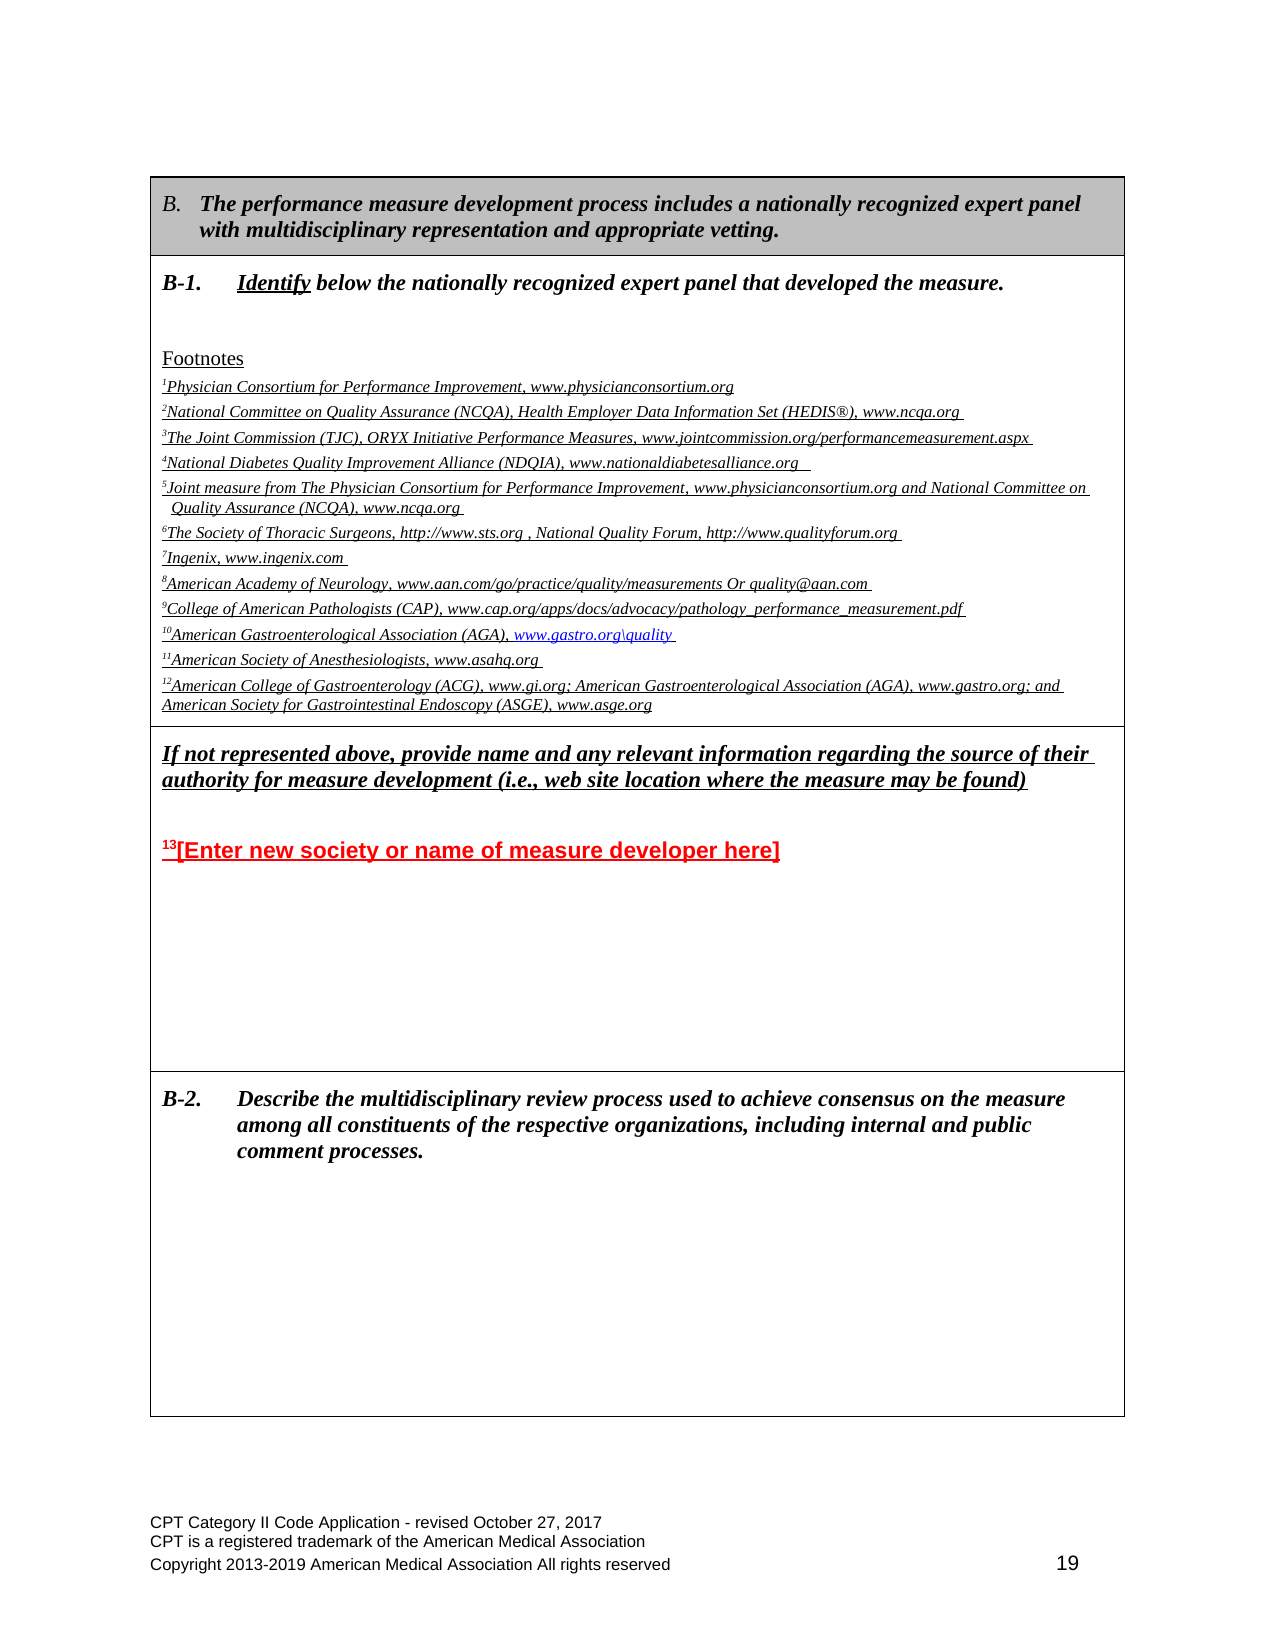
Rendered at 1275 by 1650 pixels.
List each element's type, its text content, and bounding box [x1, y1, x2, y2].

table_cell If not represented above, provide name and any relevant information regarding the source of their authority for measure development (i.e., web site location where the measure may be found) 13[Enter new society or name of measure developer here] [151, 727, 1124, 1071]
table_cell B-2. Describe the multidisciplinary review process used to achieve consensus on the measure among all constituents of the respective organizations, including internal and public comment processes. [151, 1072, 1124, 1416]
table_cell B-1. Identify below the nationally recognized expert panel that developed the measure. Footnotes 1Physician Consortium for Performance Improvement, www.physicianconsortium.org 2National Committee on Quality Assurance (NCQA), Health Employer Data Information Set (HEDIS®), www.ncqa.org 3The Joint Commission (TJC), ORYX Initiative Performance Measures, www.jointcommission.org/performancemeasurement.aspx 4National Diabetes Quality Improvement Alliance (NDQIA), www.nationaldiabetesalliance.org 5Joint measure from The Physician Consortium for Performance Improvement, www.physicianconsortium.org and National Committee on Quality Assurance (NCQA), www.ncqa.org 6The Society of Thoracic Surgeons, http://www.sts.org , National Quality Forum, http://www.qualityforum.org 7Ingenix, www.ingenix.com 8American Academy of Neurology, www.aan.com/go/practice/quality/measurements Or quality@aan.com 9College of American Pathologists (CAP), www.cap.org/apps/docs/advocacy/pathology_performance_measurement.pdf 10American Gastroenterological Association (AGA), www.gastro.org\quality 11American Society of Anesthesiologists, www.asahq.org 12American College of Gastroenterology (ACG), www.gi.org; American Gastroenterological Association (AGA), www.gastro.org; and American Society for Gastrointestinal Endoscopy (ASGE), www.asge.org [151, 256, 1124, 726]
table_header The performance measure development process includes a nationally recognized expert panel with multidisciplinary representation and appropriate vetting. [151, 178, 1124, 255]
